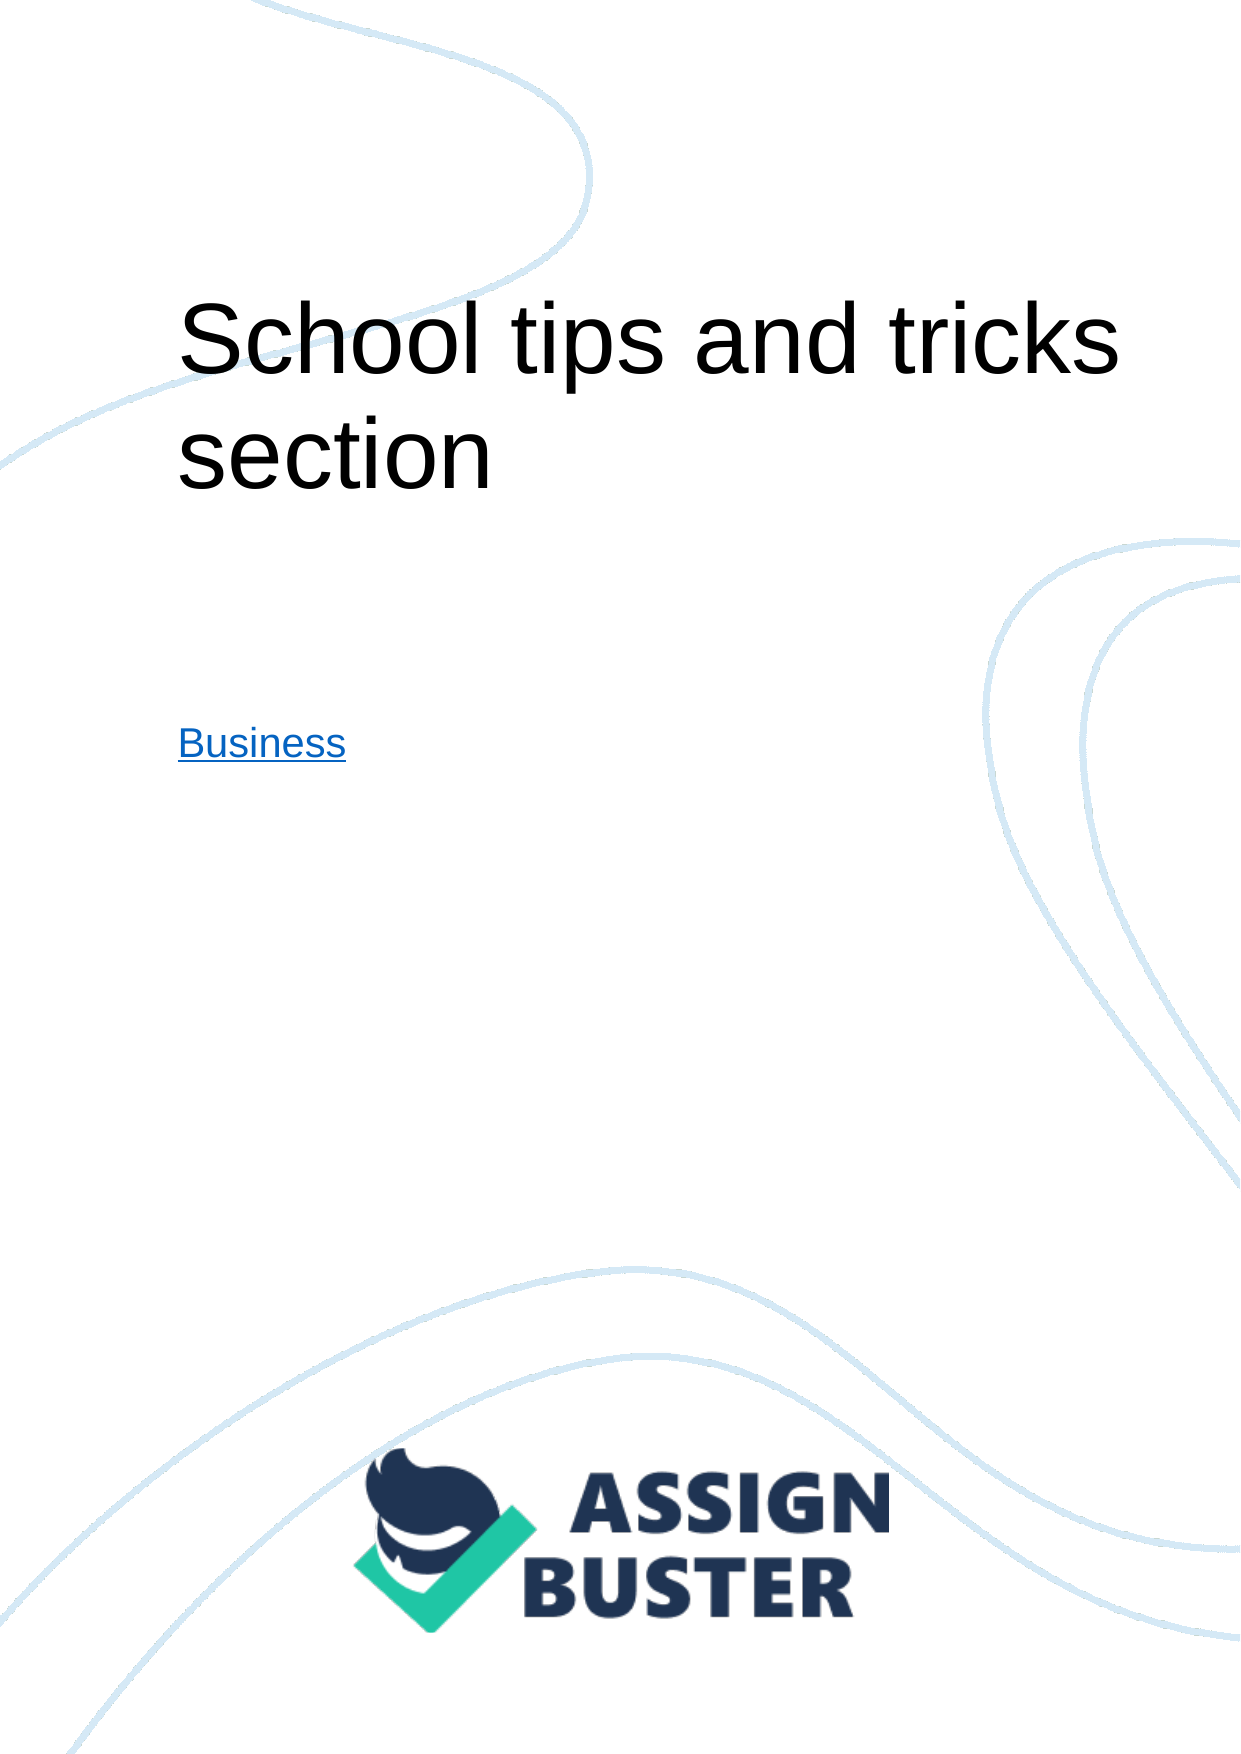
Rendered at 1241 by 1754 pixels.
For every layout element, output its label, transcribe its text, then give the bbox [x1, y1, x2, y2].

text Business [177, 719, 1152, 767]
subtitle School tips and tricks section [177, 279, 1152, 509]
picture [0, 0, 1241, 1754]
